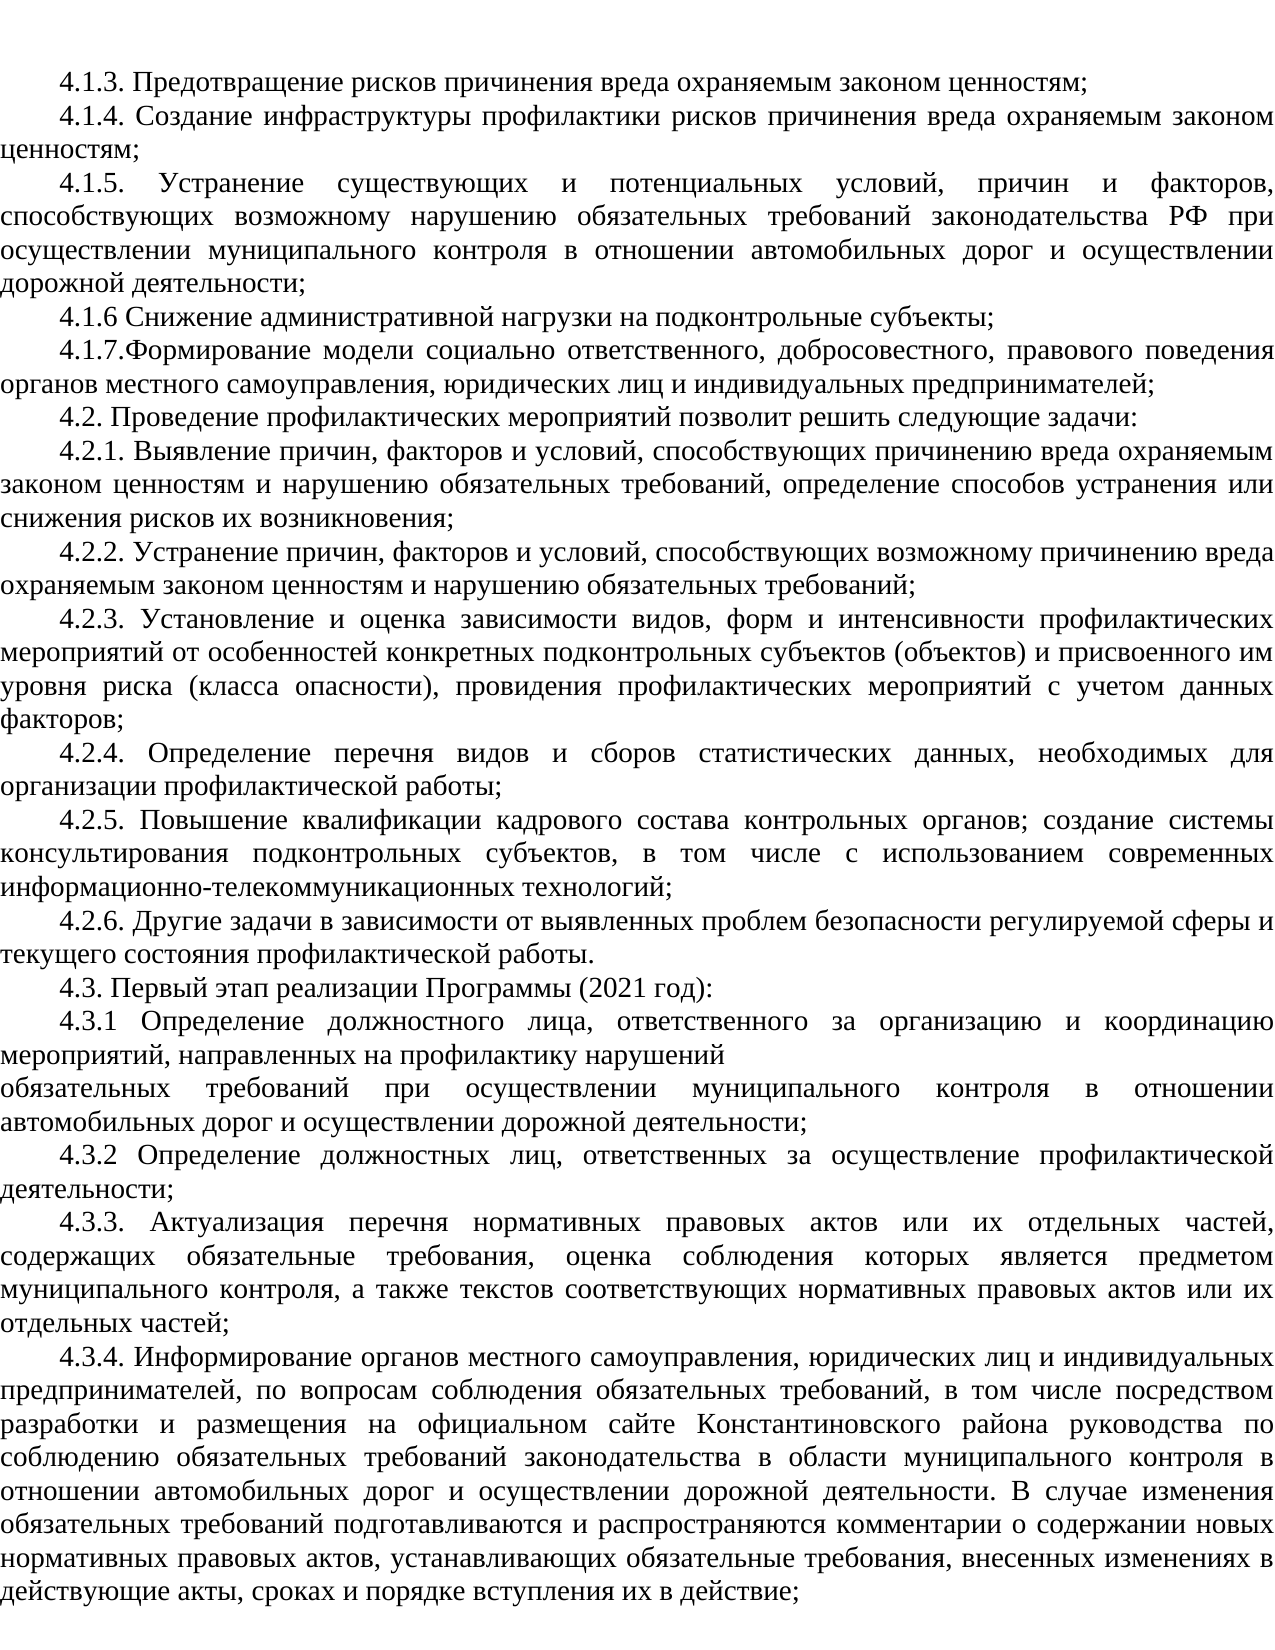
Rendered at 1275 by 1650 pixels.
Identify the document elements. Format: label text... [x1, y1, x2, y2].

text 4.3.3. Актуализация перечня нормативных правовых актов или их отдельных частей, содержащих обязательные требования, оценка соблюдения которых является предметом муниципального контроля, а также текстов соответствующих нормативных правовых актов или их отдельных частей; [0, 1204, 1275, 1339]
text 4.2.5. Повышение квалификации кадрового состава контрольных органов; создание системы консультирования подконтрольных субъектов, в том числе с использованием современных информационно-телекоммуникационных технологий; [0, 802, 1275, 903]
text 4.3.2 Определение должностных лиц, ответственных за осуществление профилактической деятельности; [0, 1137, 1275, 1204]
text 4.3. Первый этап реализации Программы (2021 год): [0, 970, 1275, 1003]
text 4.2. Проведение профилактических мероприятий позволит решить следующие задачи: [0, 399, 1275, 433]
text 4.2.6. Другие задачи в зависимости от выявленных проблем безопасности регулируемой сферы и текущего состояния профилактической работы. [0, 903, 1275, 970]
text 4.1.7.Формирование модели социально ответственного, добросовестного, правового поведения органов местного самоуправления, юридических лиц и индивидуальных предпринимателей; [0, 332, 1275, 399]
text 4.2.3. Установление и оценка зависимости видов, форм и интенсивности профилактических мероприятий от особенностей конкретных подконтрольных субъектов (объектов) и присвоенного им уровня риска (класса опасности), провидения профилактических мероприятий с учетом данных факторов; [0, 601, 1275, 735]
text 4.2.2. Устранение причин, факторов и условий, способствующих возможному причинению вреда охраняемым законом ценностям и нарушению обязательных требований; [0, 534, 1275, 601]
text 4.2.1. Выявление причин, факторов и условий, способствующих причинению вреда охраняемым законом ценностям и нарушению обязательных требований, определение способов устранения или снижения рисков их возникновения; [0, 433, 1275, 534]
text 4.3.1 Определение должностного лица, ответственного за организацию и координацию мероприятий, направленных на профилактику нарушений [0, 1003, 1275, 1070]
text обязательных требований при осуществлении муниципального контроля в отношении автомобильных дорог и осуществлении дорожной деятельности; [0, 1070, 1275, 1137]
text 4.1.3. Предотвращение рисков причинения вреда охраняемым законом ценностям; [0, 64, 1275, 98]
text 4.1.4. Создание инфраструктуры профилактики рисков причинения вреда охраняемым законом ценностям; [0, 98, 1275, 165]
text 4.1.5. Устранение существующих и потенциальных условий, причин и факторов, способствующих возможному нарушению обязательных требований законодательства РФ при осуществлении муниципального контроля в отношении автомобильных дорог и осуществлении дорожной деятельности; [0, 165, 1275, 299]
text 4.3.4. Информирование органов местного самоуправления, юридических лиц и индивидуальных предпринимателей, по вопросам соблюдения обязательных требований, в том числе посредством разработки и размещения на официальном сайте Константиновского района руководства по соблюдению обязательных требований законодательства в области муниципального контроля в отношении автомобильных дорог и осуществлении дорожной деятельности. В случае изменения обязательных требований подготавливаются и распространяются комментарии о содержании новых нормативных правовых актов, устанавливающих обязательные требования, внесенных изменениях в действующие акты, сроках и порядке вступления их в действие; [0, 1339, 1275, 1607]
text 4.2.4. Определение перечня видов и сборов статистических данных, необходимых для организации профилактической работы; [0, 735, 1275, 802]
text 4.1.6 Снижение административной нагрузки на подконтрольные субъекты; [0, 299, 1275, 332]
